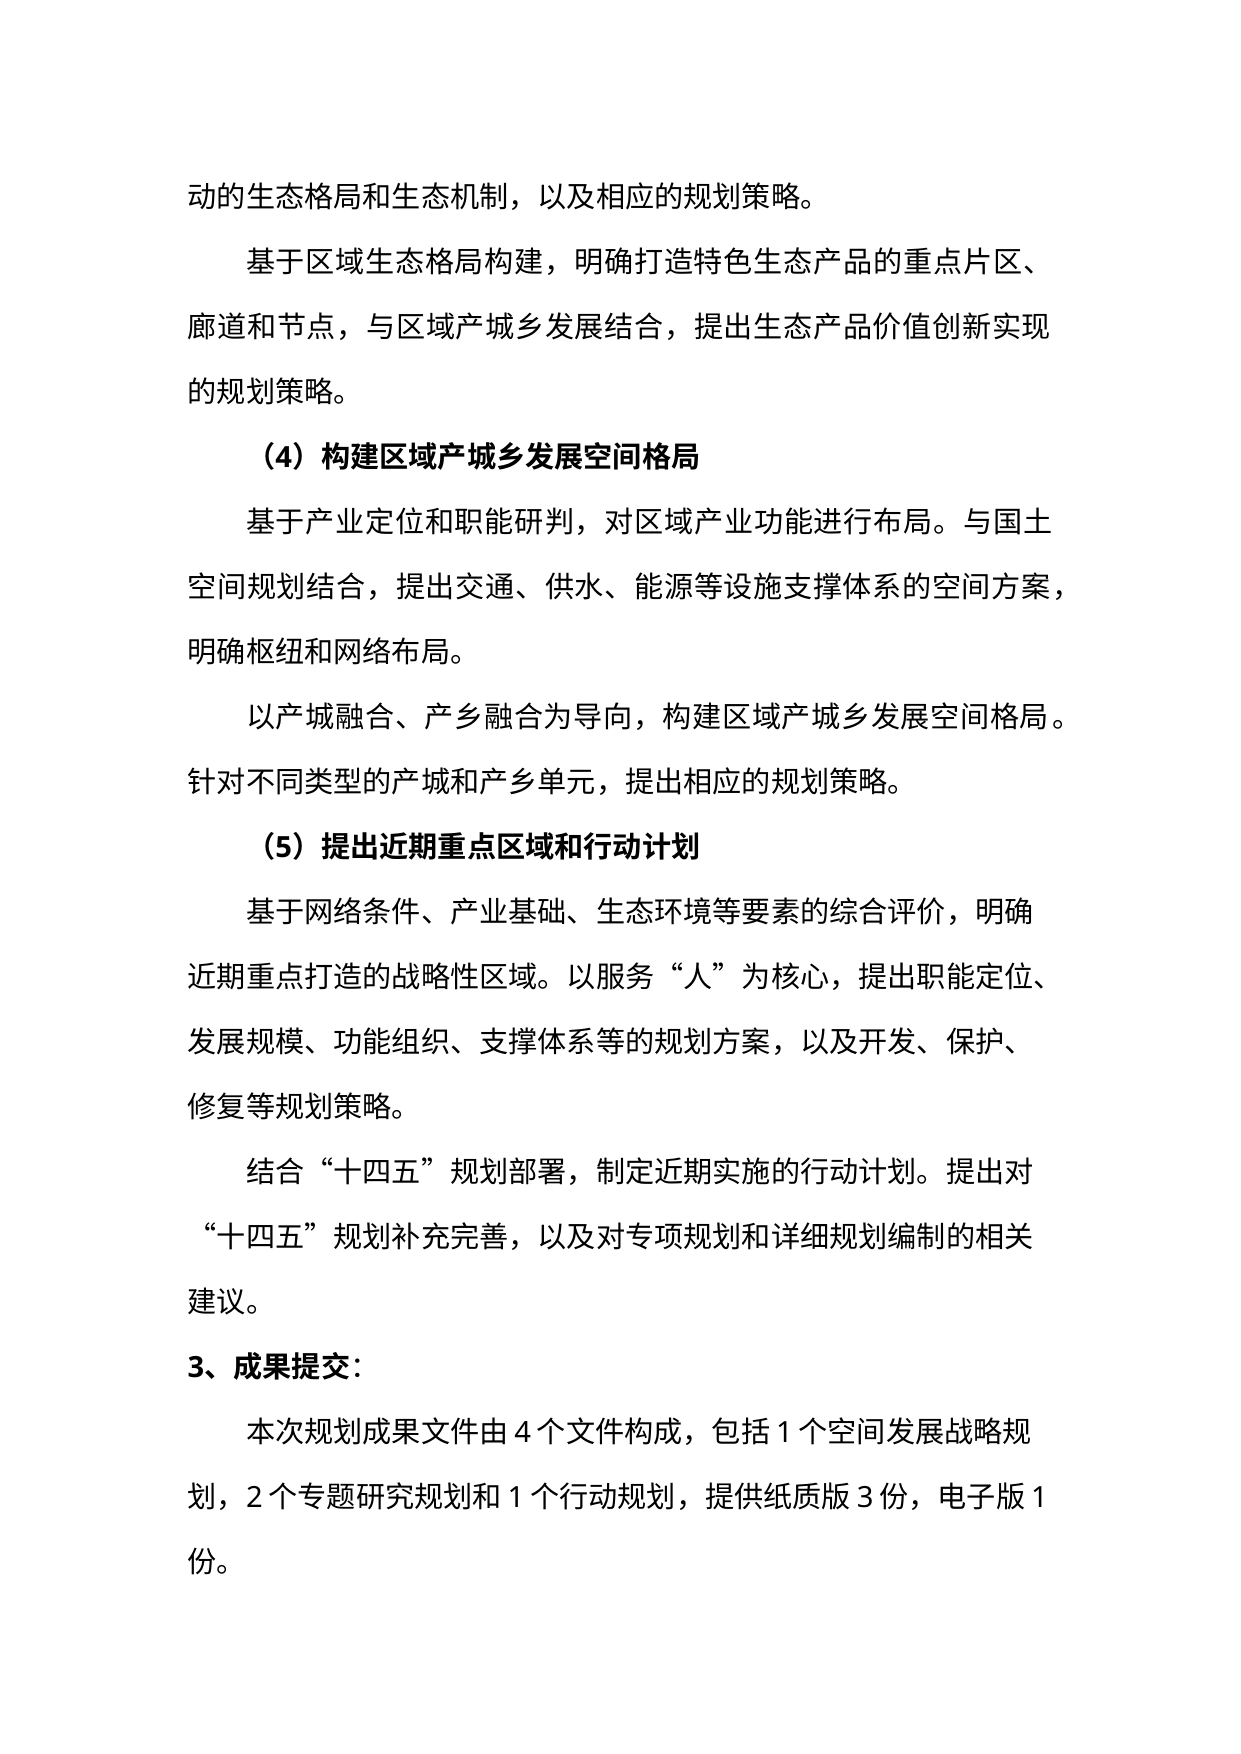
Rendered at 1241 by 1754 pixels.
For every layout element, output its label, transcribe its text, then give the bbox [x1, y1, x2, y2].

text 以产城融合、产乡融合为导向，构建区域产城乡发展空间格局。针对不同类型的产城和产乡单元，提出相应的规划策略。 [187, 682, 1053, 812]
text （5）提出近期重点区域和行动计划 [187, 812, 1053, 877]
text 3、成果提交： [187, 1332, 1053, 1397]
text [187, 162, 1053, 227]
text 结合“十四五”规划部署，制定近期实施的行动计划。提出对“十四五”规划补充完善，以及对专项规划和详细规划编制的相关建议。 [187, 1137, 1053, 1332]
text 本次规划成果文件由4个文件构成，包括1个空间发展战略规划，2个专题研究规划和1个行动规划，提供纸质版3份，电子版1份。 [187, 1397, 1053, 1592]
text 基于产业定位和职能研判，对区域产业功能进行布局。与国土空间规划结合，提出交通、供水、能源等设施支撑体系的空间方案，明确枢纽和网络布局。 [187, 487, 1053, 682]
text 基于网络条件、产业基础、生态环境等要素的综合评价，明确近期重点打造的战略性区域。以服务“人”为核心，提出职能定位、发展规模、功能组织、支撑体系等的规划方案，以及开发、保护、修复等规划策略。 [187, 877, 1053, 1137]
text 基于区域生态格局构建，明确打造特色生态产品的重点片区、廊道和节点，与区域产城乡发展结合，提出生态产品价值创新实现的规划策略。 [187, 227, 1053, 422]
text （4）构建区域产城乡发展空间格局 [187, 422, 1053, 487]
